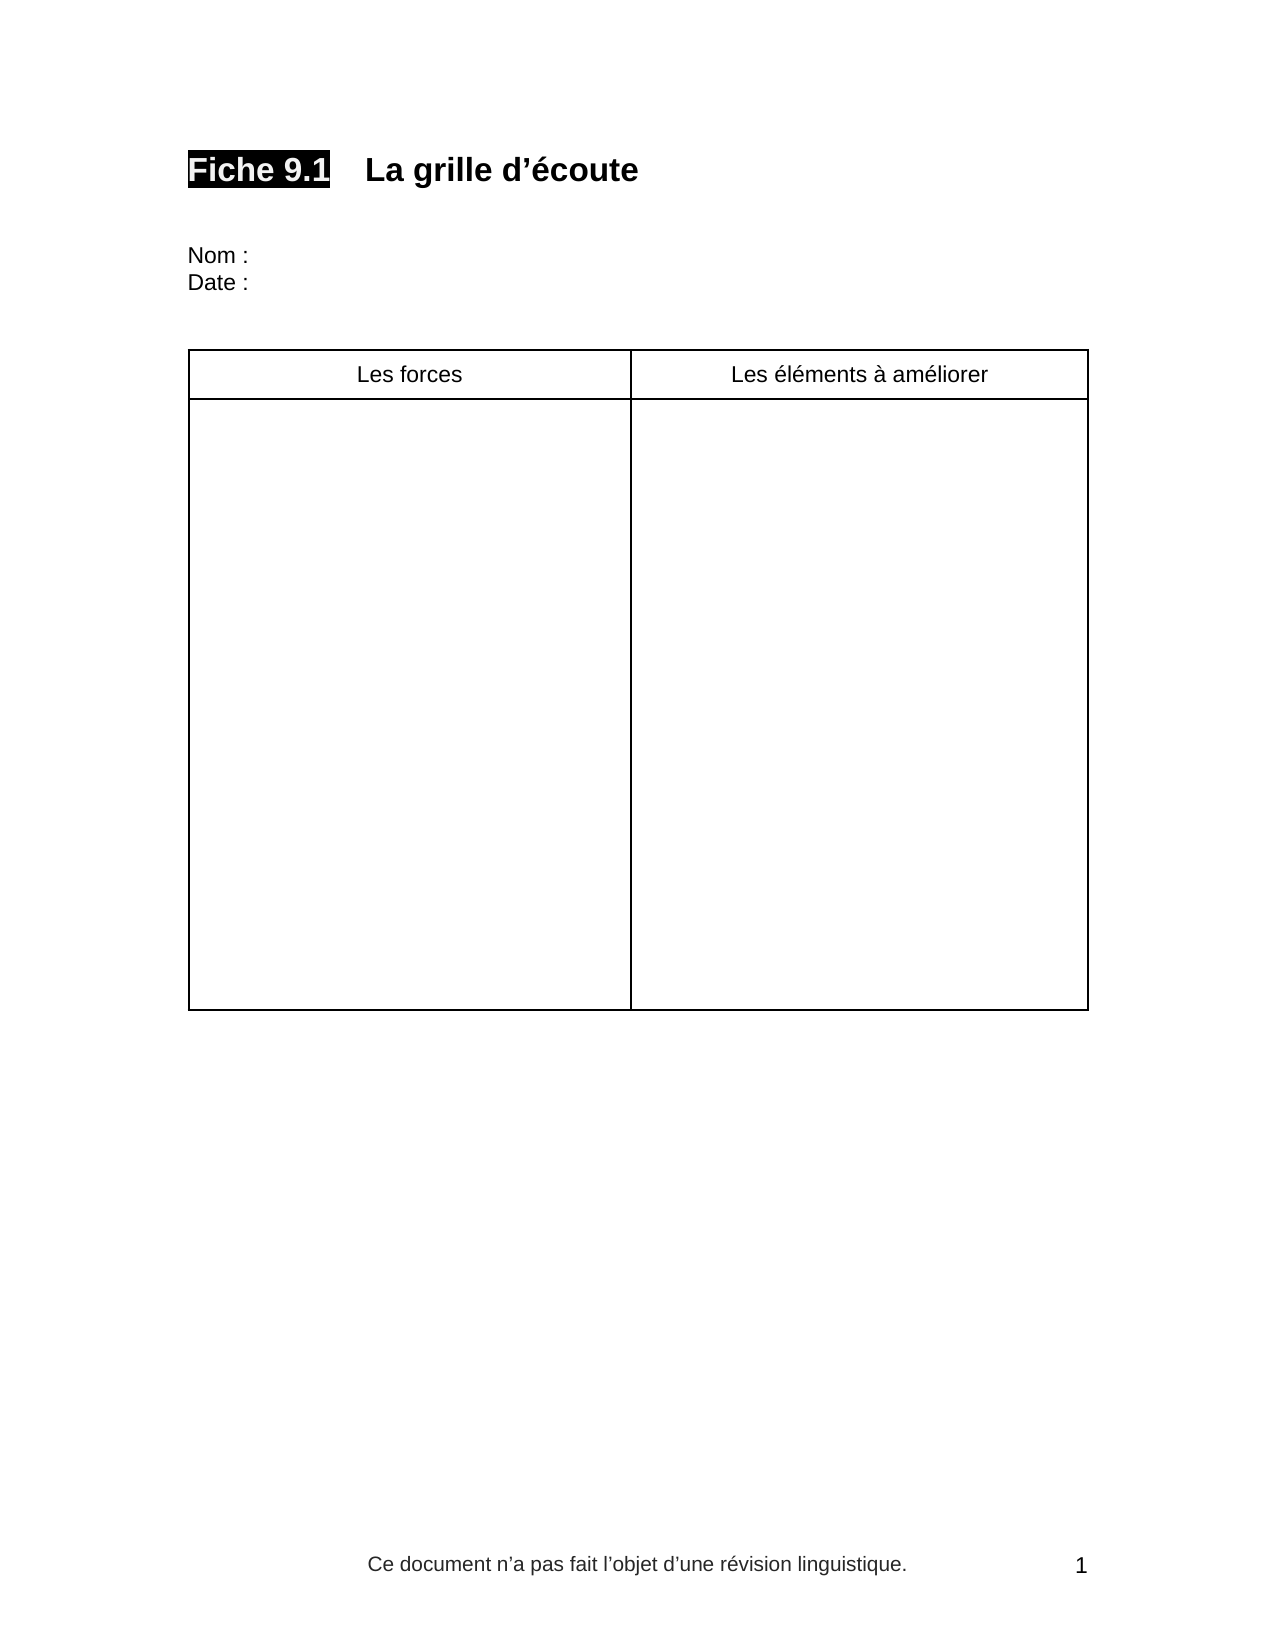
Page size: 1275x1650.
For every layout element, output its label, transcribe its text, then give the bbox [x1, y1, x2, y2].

text Fiche 9.1 La grille d’écoute [330, 150, 1087, 188]
text Date : [187, 268, 1087, 295]
table_cell [632, 400, 1087, 1009]
table_header Les éléments à améliorer [632, 351, 1087, 398]
table_cell [190, 400, 630, 1009]
table_header Les forces [190, 351, 630, 398]
text Nom : [187, 242, 1087, 268]
